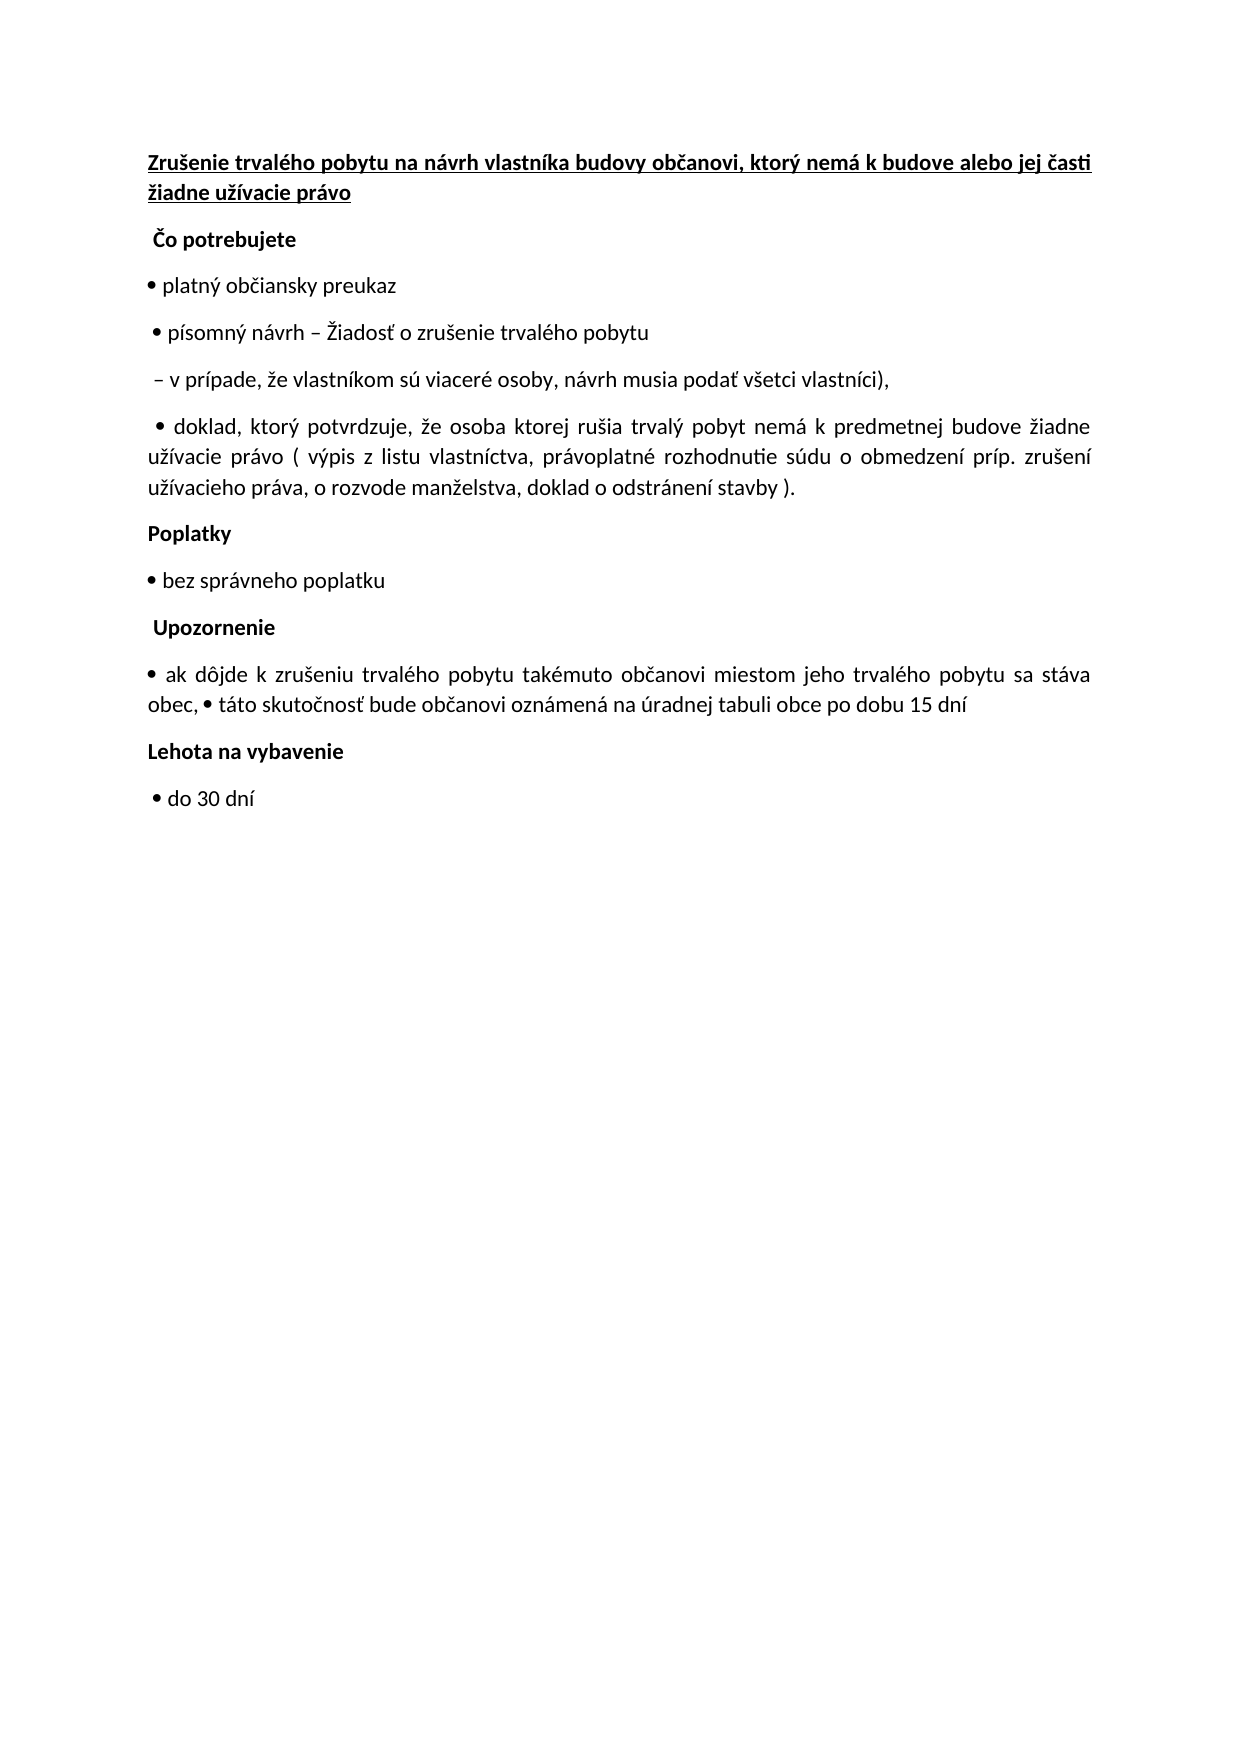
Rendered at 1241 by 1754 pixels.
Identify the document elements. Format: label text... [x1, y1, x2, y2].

text písomný návrh – Žiadosť o zrušenie trvalého pobytu [148, 318, 1093, 346]
text Poplatky [148, 519, 1093, 547]
text ak dôjde k zrušeniu trvalého pobytu takémuto občanovi miestom jeho trvalého pobytu sa stáva obec, táto skutočnosť bude občanovi oznámená na úradnej tabuli obce po dobu 15 dní [148, 660, 1093, 718]
text Lehota na vybavenie [148, 737, 1093, 765]
text platný občiansky preukaz [148, 272, 1093, 299]
text – v prípade, že vlastníkom sú viaceré osoby, návrh musia podať všetci vlastníci), [148, 365, 1093, 393]
text Upozornenie [148, 613, 1093, 641]
text doklad, ktorý potvrdzuje, že osoba ktorej rušia trvalý pobyt nemá k predmetnej budove žiadne užívacie právo ( výpis z listu vlastníctva, právoplatné rozhodnutie súdu o obmedzení príp. zrušení užívacieho práva, o rozvode manželstva, doklad o odstránení stavby ). [148, 412, 1093, 501]
text bez správneho poplatku [148, 566, 1093, 594]
text Zrušenie trvalého pobytu na návrh vlastníka budovy občanovi, ktorý nemá k budove alebo jej časti žiadne užívacie právo [148, 148, 1093, 206]
text Čo potrebujete [148, 225, 1093, 253]
text do 30 dní [148, 784, 1093, 812]
